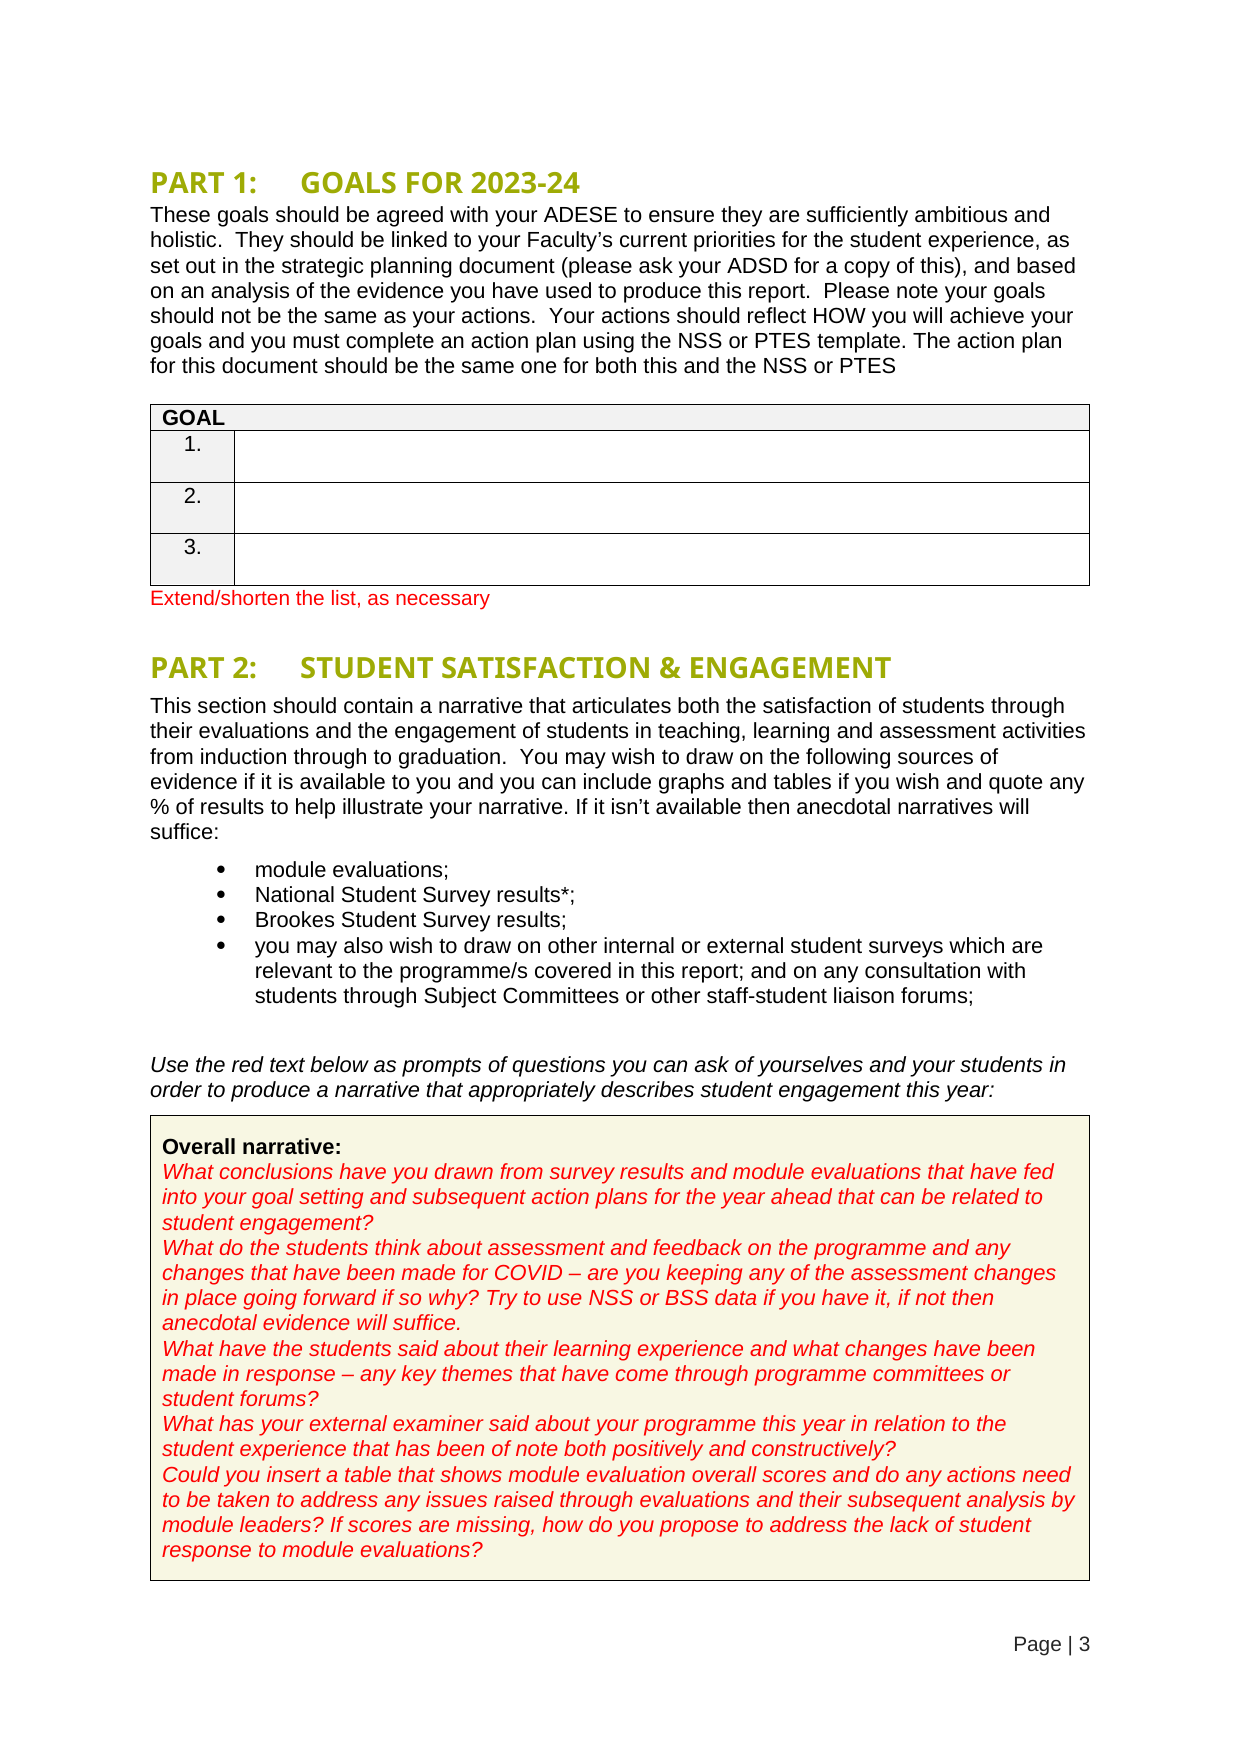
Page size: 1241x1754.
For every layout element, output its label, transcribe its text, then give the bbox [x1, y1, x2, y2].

table_cell [235, 431, 1089, 482]
table_cell [235, 483, 1089, 533]
text These goals should be agreed with your ADESE to ensure they are sufficiently ambitious and holistic. They should be linked to your Faculty’s current priorities for the student experience, as set out in the strategic planning document (please ask your ADSD for a copy of this), and based on an analysis of the evidence you have used to produce this report. Please note your goals should not be the same as your actions. Your actions should reflect HOW you will achieve your goals and you must complete an action plan using the NSS or PTES template. The action plan for this document should be the same one for both this and the NSS or PTES [150, 202, 1090, 379]
list National Student Survey results*; [217, 882, 1090, 907]
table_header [151, 1116, 1089, 1580]
text Extend/shorten the list, as necessary [150, 586, 1090, 609]
text This section should contain a narrative that articulates both the satisfaction of students through their evaluations and the engagement of students in teaching, learning and assessment activities from induction through to graduation. You may wish to draw on the following sources of evidence if it is available to you and you can include graphs and tables if you wish and quote any % of results to help illustrate your narrative. If it isn’t available then anecdotal narratives will suffice: [150, 693, 1090, 844]
table_cell 3. [151, 534, 234, 584]
table_cell 1. [151, 431, 234, 482]
table_header GOAL [151, 405, 1089, 430]
text Use the red text below as prompts of questions you can ask of yourselves and your students in order to produce a narrative that appropriately describes student engagement this year: [150, 1052, 1090, 1102]
table_cell 2. [151, 483, 234, 533]
list module evaluations; [217, 857, 1090, 882]
subtitle GOALS FOR 2023-24 [150, 162, 1090, 202]
list Brookes Student Survey results; [217, 907, 1090, 932]
subtitle STUDENT SATISFACTION & ENGAGEMENT [150, 647, 1090, 687]
table_cell [235, 534, 1089, 584]
list you may also wish to draw on other internal or external student surveys which are relevant to the programme/s covered in this report; and on any consultation with students through Subject Committees or other staff-student liaison forums; [217, 932, 1090, 1008]
